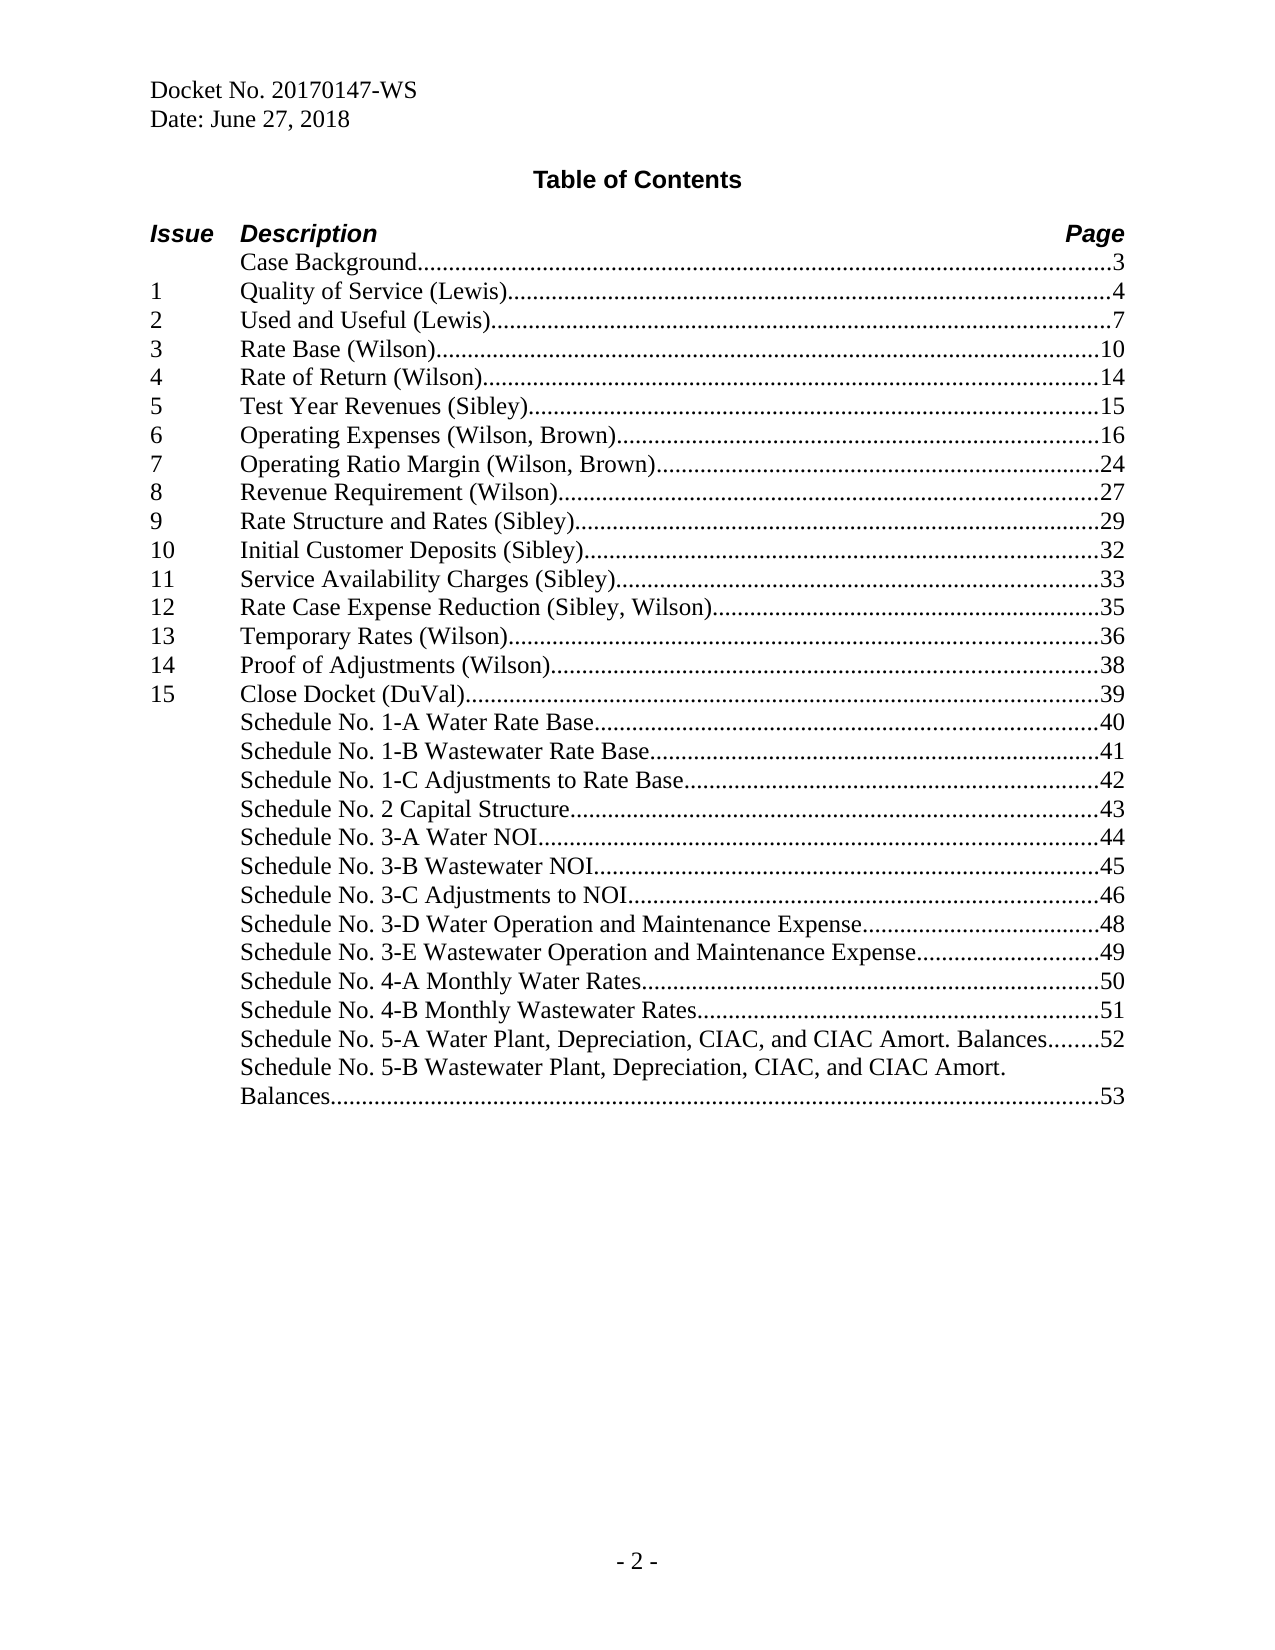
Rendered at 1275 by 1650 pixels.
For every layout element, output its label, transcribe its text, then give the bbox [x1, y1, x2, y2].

text Schedule No. 1-C Adjustments to Rate Base 42 [150, 765, 1087, 794]
text Case Background 3 [150, 247, 1087, 276]
text Schedule No. 3-C Adjustments to NOI 46 [150, 880, 1087, 909]
text Schedule No. 5-B Wastewater Plant, Depreciation, CIAC, and CIAC Amort. Balances 53 [150, 1052, 1087, 1110]
text Schedule No. 1-B Wastewater Rate Base 41 [150, 736, 1087, 765]
text Schedule No. 3-E Wastewater Operation and Maintenance Expense 49 [150, 937, 1087, 966]
text 13 Temporary Rates (Wilson) 36 [150, 621, 1087, 650]
text Schedule No. 3-A Water NOI 44 [150, 822, 1087, 851]
text Schedule No. 3-D Water Operation and Maintenance Expense 48 [150, 909, 1087, 937]
text Schedule No. 2 Capital Structure 43 [150, 794, 1087, 822]
text 11 Service Availability Charges (Sibley) 33 [150, 564, 1087, 592]
text 2 Used and Useful (Lewis) 7 [150, 305, 1087, 334]
text 10 Initial Customer Deposits (Sibley) 32 [150, 535, 1087, 564]
text 9 Rate Structure and Rates (Sibley) 29 [150, 506, 1087, 535]
text 12 Rate Case Expense Reduction (Sibley, Wilson) 35 [150, 592, 1087, 621]
text Schedule No. 1-A Water Rate Base 40 [150, 707, 1087, 736]
text 14 Proof of Adjustments (Wilson) 38 [150, 650, 1087, 679]
text Schedule No. 4-A Monthly Water Rates 50 [150, 966, 1087, 995]
text Schedule No. 4-B Monthly Wastewater Rates 51 [150, 995, 1087, 1024]
text 15 Close Docket (DuVal) 39 [150, 679, 1087, 707]
text 6 Operating Expenses (Wilson, Brown) 16 [150, 420, 1087, 449]
text 3 Rate Base (Wilson) 10 [150, 334, 1087, 362]
text 5 Test Year Revenues (Sibley) 15 [150, 391, 1087, 420]
text 4 Rate of Return (Wilson) 14 [150, 362, 1087, 391]
text 8 Revenue Requirement (Wilson) 27 [150, 477, 1087, 506]
text Schedule No. 3-B Wastewater NOI 45 [150, 851, 1087, 880]
subtitle Table of Contents [150, 165, 1125, 194]
text 1 Quality of Service (Lewis) 4 [150, 276, 1087, 305]
text Schedule No. 5-A Water Plant, Depreciation, CIAC, and CIAC Amort. Balances 52 [150, 1024, 1087, 1052]
text 7 Operating Ratio Margin (Wilson, Brown) 24 [150, 449, 1087, 477]
subtitle Issue Description Page [150, 219, 1125, 247]
